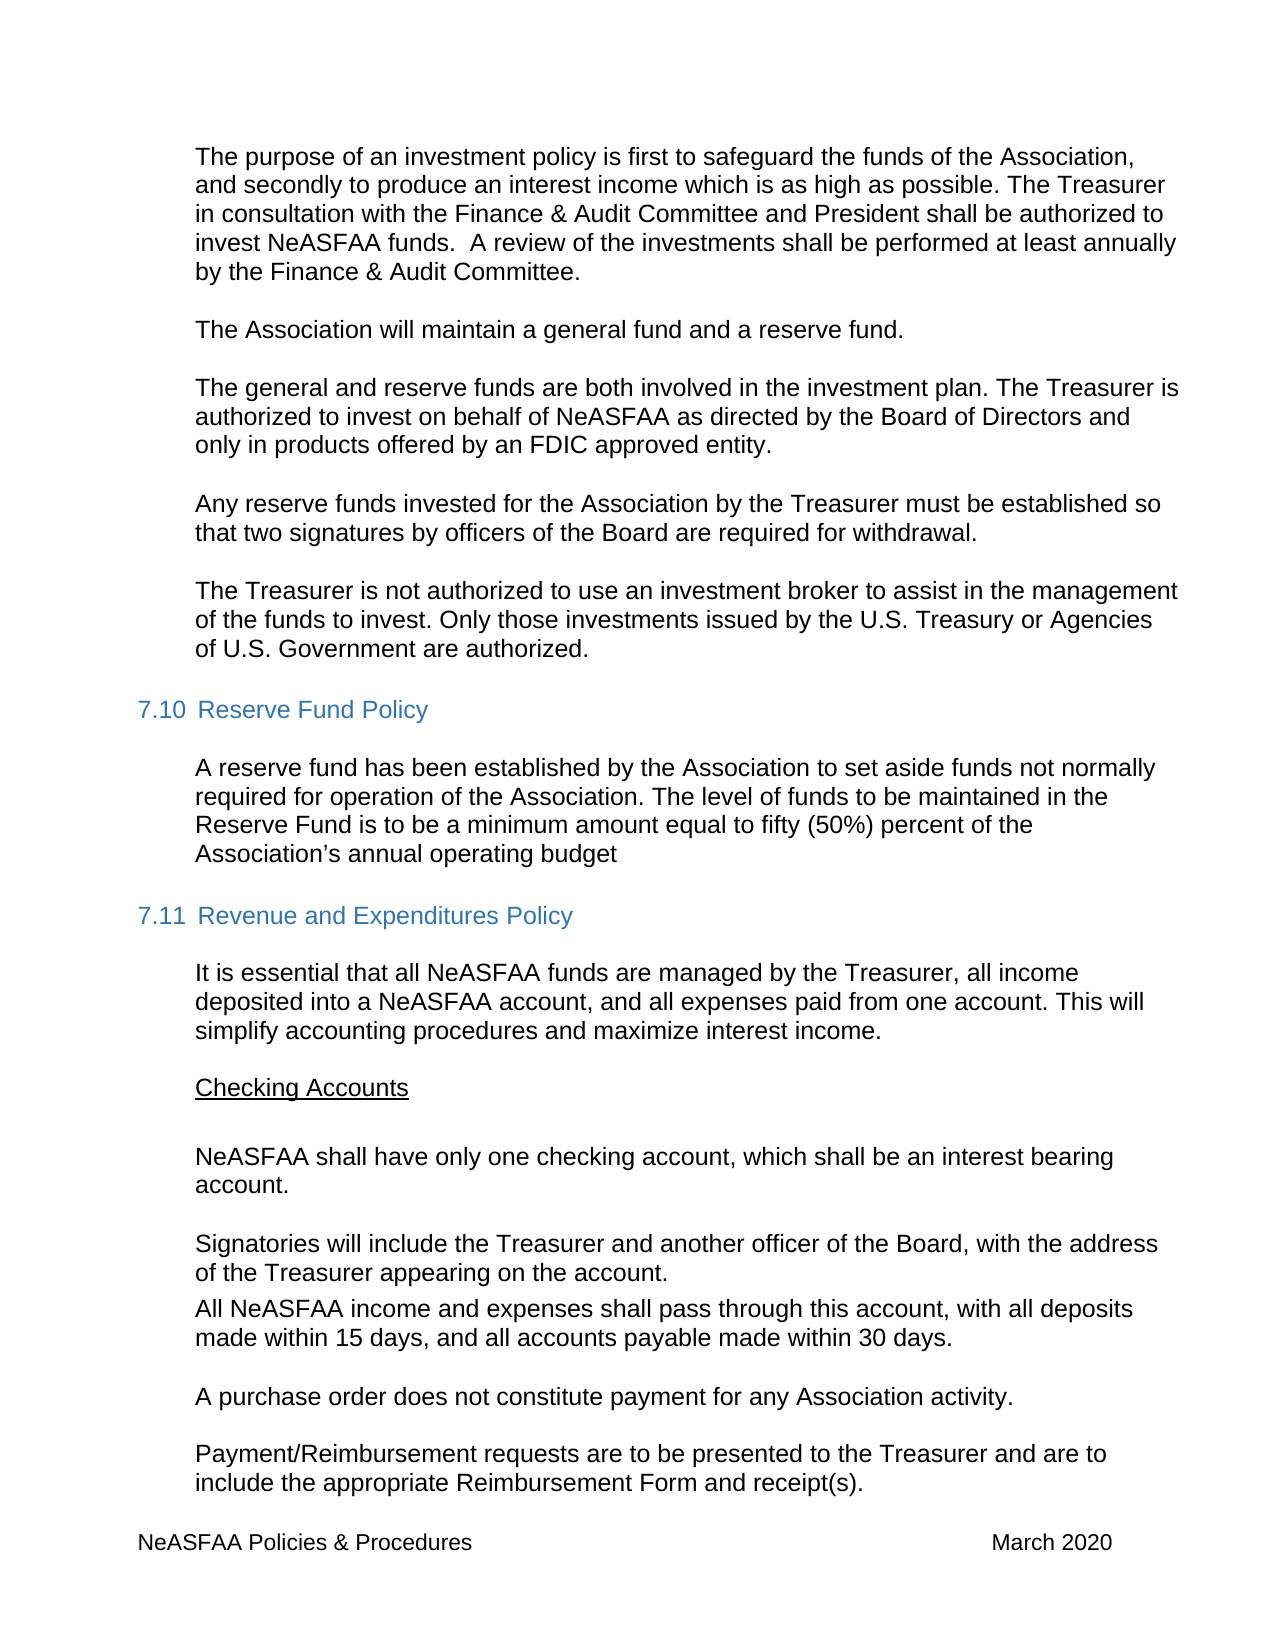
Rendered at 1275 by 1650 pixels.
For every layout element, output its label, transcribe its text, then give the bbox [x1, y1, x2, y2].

text The Association will maintain a general fund and a reserve fund. [195, 315, 1181, 344]
text A reserve fund has been established by the Association to set aside funds not normally required for operation of the Association. The level of funds to be maintained in the Reserve Fund is to be a minimum amount equal to fifty (50%) percent of the Association’s annual operating budget [195, 753, 1181, 868]
text NeASFAA shall have only one checking account, which shall be an interest bearing account. [195, 1142, 1181, 1199]
text The Treasurer is not authorized to use an investment broker to assist in the management of the funds to invest. Only those investments issued by the U.S. Treasury or Agencies of U.S. Government are authorized. [195, 576, 1181, 663]
text The general and reserve funds are both involved in the investment plan. The Treasurer is authorized to invest on behalf of NeASFAA as directed by the Board of Directors and only in products offered by an FDIC approved entity. [195, 373, 1181, 459]
text The purpose of an investment policy is first to safeguard the funds of the Association, and secondly to produce an interest income which is as high as possible. The Treasurer in consultation with the Finance & Audit Committee and President shall be authorized to invest NeASFAA funds. A review of the investments shall be performed at least annually by the Finance & Audit Committee. [195, 142, 1181, 285]
subtitle Reserve Fund Policy [137, 696, 1181, 724]
text Checking Accounts [195, 1073, 1181, 1102]
text All NeASFAA income and expenses shall pass through this account, with all deposits made within 15 days, and all accounts payable made within 30 days. [195, 1294, 1181, 1352]
subtitle Revenue and Expenditures Policy [137, 901, 1181, 930]
text Any reserve funds invested for the Association by the Treasurer must be established so that two signatures by officers of the Board are required for withdrawal. [195, 489, 1181, 546]
text A purchase order does not constitute payment for any Association activity. [195, 1382, 1181, 1411]
text Signatories will include the Treasurer and another officer of the Board, with the address of the Treasurer appearing on the account. [195, 1229, 1181, 1287]
text Payment/Reimbursement requests are to be presented to the Treasurer and are to include the appropriate Reimbursement Form and receipt(s). [195, 1439, 1181, 1497]
text It is essential that all NeASFAA funds are managed by the Treasurer, all income deposited into a NeASFAA account, and all expenses paid from one account. This will simplify accounting procedures and maximize interest income. [195, 958, 1181, 1045]
